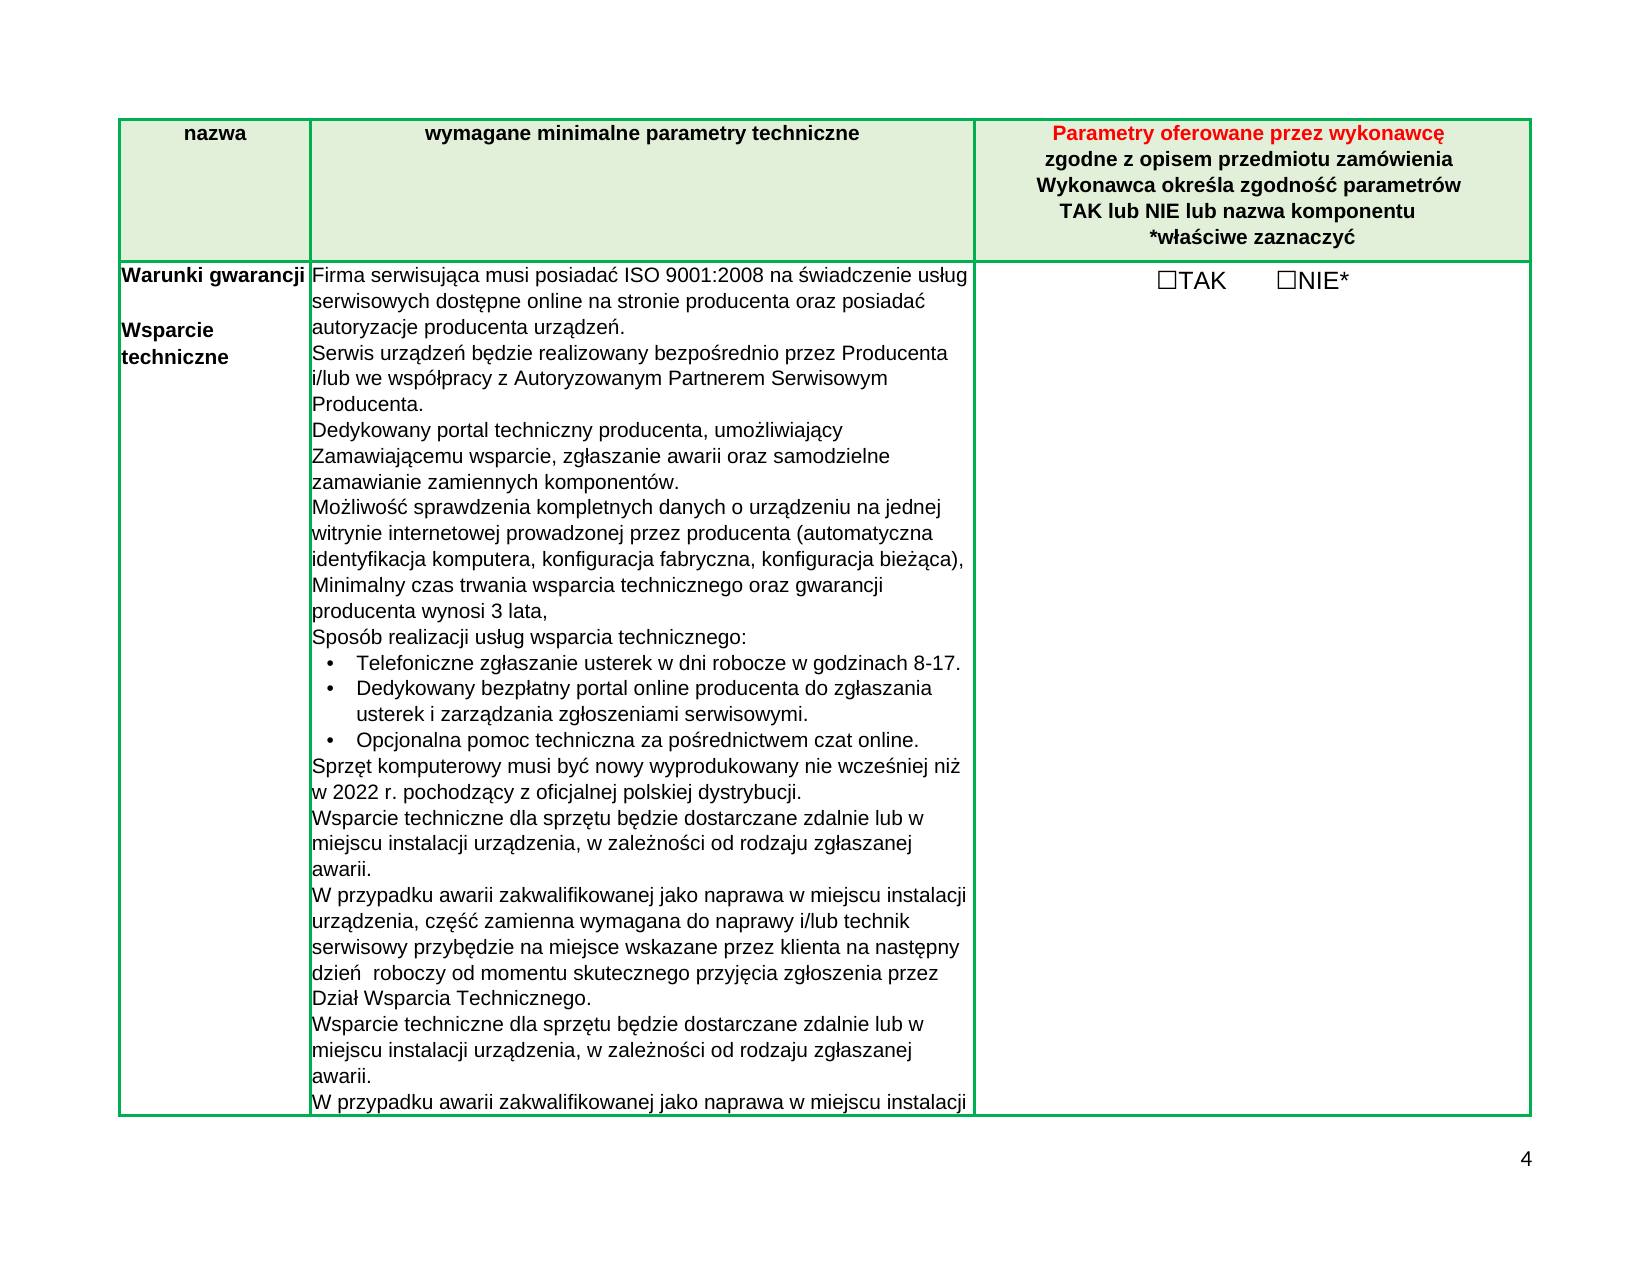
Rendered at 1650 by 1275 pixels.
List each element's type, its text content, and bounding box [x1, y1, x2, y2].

table_header Parametry oferowane przez wykonawcę zgodne z opisem przedmiotu zamówienia Wykonawca określa zgodność parametrów TAK lub NIE lub nazwa komponentu *właściwe zaznaczyć [976, 121, 1529, 260]
table_header wymagane minimalne parametry techniczne [312, 121, 973, 260]
table_cell TAK NIE* [976, 263, 1529, 1113]
table_header nazwa [121, 121, 309, 260]
table_cell Warunki gwarancji Wsparcie techniczne [121, 263, 309, 1113]
